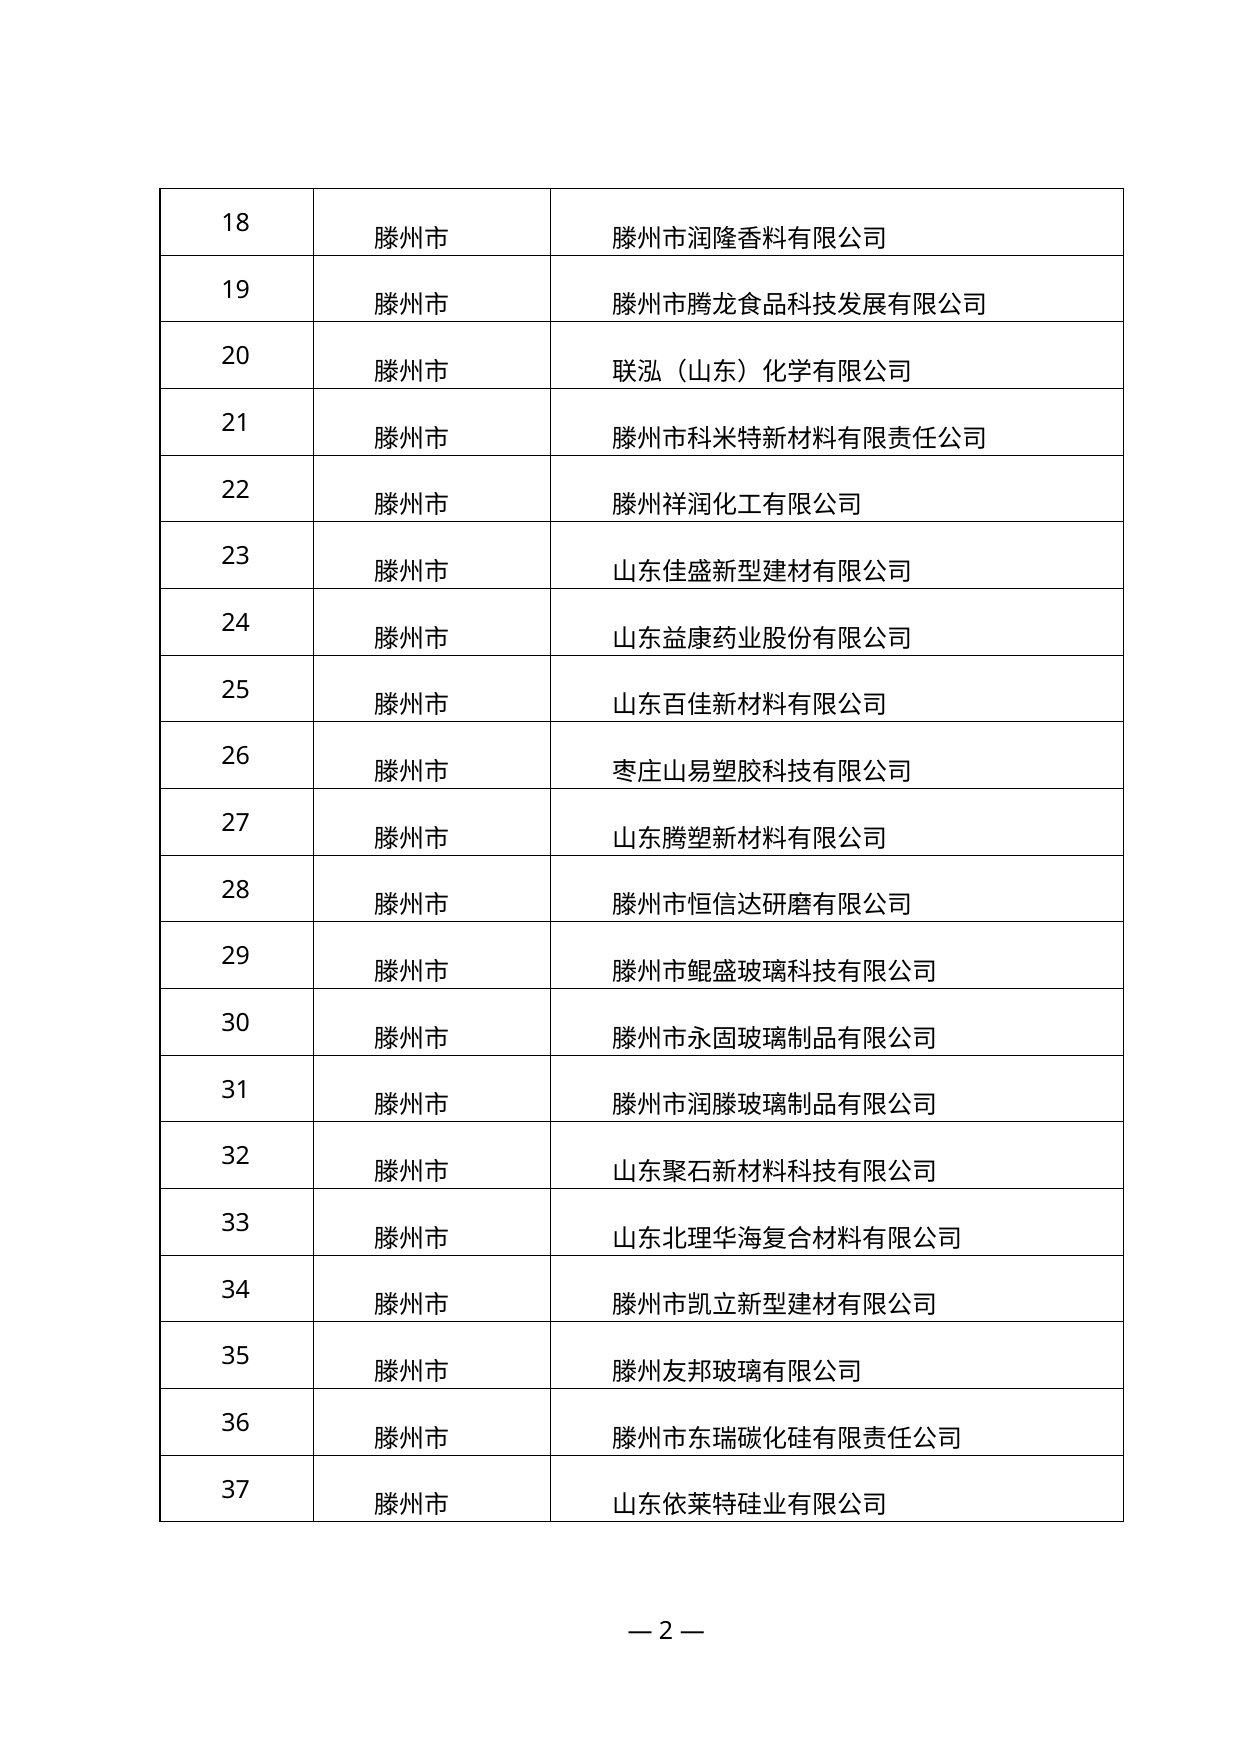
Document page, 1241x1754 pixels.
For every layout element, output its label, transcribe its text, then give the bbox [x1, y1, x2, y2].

table_cell 33 [161, 1189, 313, 1254]
table_cell 滕州祥润化工有限公司 [551, 456, 1123, 521]
table_cell 30 [161, 989, 313, 1054]
table_cell 26 [161, 722, 313, 788]
table_cell 山东依莱特硅业有限公司 [551, 1456, 1123, 1521]
table_cell 滕州市润隆香料有限公司 [551, 189, 1123, 254]
table_cell 20 [161, 322, 313, 388]
table_cell 山东腾塑新材料有限公司 [551, 789, 1123, 854]
table_cell 滕州市科米特新材料有限责任公司 [551, 389, 1123, 454]
table_cell 25 [161, 656, 313, 721]
table_cell 22 [161, 456, 313, 521]
table_cell 滕州市 [314, 1256, 550, 1321]
table_cell 滕州市 [314, 456, 550, 521]
table_cell 滕州市 [314, 922, 550, 988]
table_cell 滕州市 [314, 789, 550, 854]
table_cell 滕州市 [314, 1456, 550, 1521]
table_cell 滕州市 [314, 1056, 550, 1121]
table_cell 滕州市 [314, 256, 550, 321]
table_cell 23 [161, 522, 313, 588]
table_cell 35 [161, 1322, 313, 1388]
table_cell 21 [161, 389, 313, 454]
table_cell 19 [161, 256, 313, 321]
table_cell 27 [161, 789, 313, 854]
table_cell 18 [161, 189, 313, 254]
table_cell 滕州市 [314, 589, 550, 654]
table_cell 滕州市恒信达研磨有限公司 [551, 856, 1123, 921]
table_cell 32 [161, 1122, 313, 1188]
table_cell 34 [161, 1256, 313, 1321]
table_cell 滕州市 [314, 989, 550, 1054]
table_cell 28 [161, 856, 313, 921]
table_cell 滕州市腾龙食品科技发展有限公司 [551, 256, 1123, 321]
table_cell 山东北理华海复合材料有限公司 [551, 1189, 1123, 1254]
table_cell 滕州市东瑞碳化硅有限责任公司 [551, 1389, 1123, 1454]
table_cell 滕州市润滕玻璃制品有限公司 [551, 1056, 1123, 1121]
table_cell 枣庄山易塑胶科技有限公司 [551, 722, 1123, 788]
table_cell 山东百佳新材料有限公司 [551, 656, 1123, 721]
table_cell 滕州市 [314, 1389, 550, 1454]
table_cell 滕州市 [314, 856, 550, 921]
table_cell 联泓（山东）化学有限公司 [551, 322, 1123, 388]
table_cell 滕州市凯立新型建材有限公司 [551, 1256, 1123, 1321]
table_cell 滕州市 [314, 1189, 550, 1254]
table_cell 36 [161, 1389, 313, 1454]
table_cell 24 [161, 589, 313, 654]
table_cell 滕州市 [314, 722, 550, 788]
table_cell 山东益康药业股份有限公司 [551, 589, 1123, 654]
table_cell 滕州市 [314, 389, 550, 454]
table_cell 滕州市 [314, 656, 550, 721]
table_cell 山东聚石新材料科技有限公司 [551, 1122, 1123, 1188]
table_cell 滕州市 [314, 1122, 550, 1188]
table_cell 滕州市 [314, 522, 550, 588]
table_cell 山东佳盛新型建材有限公司 [551, 522, 1123, 588]
table_cell 37 [161, 1456, 313, 1521]
table_cell 滕州市 [314, 322, 550, 388]
table_cell 滕州市永固玻璃制品有限公司 [551, 989, 1123, 1054]
table_cell 滕州市鲲盛玻璃科技有限公司 [551, 922, 1123, 988]
table_cell 31 [161, 1056, 313, 1121]
table_cell 滕州友邦玻璃有限公司 [551, 1322, 1123, 1388]
table_cell 滕州市 [314, 1322, 550, 1388]
table_cell 滕州市 [314, 189, 550, 254]
table_cell 29 [161, 922, 313, 988]
